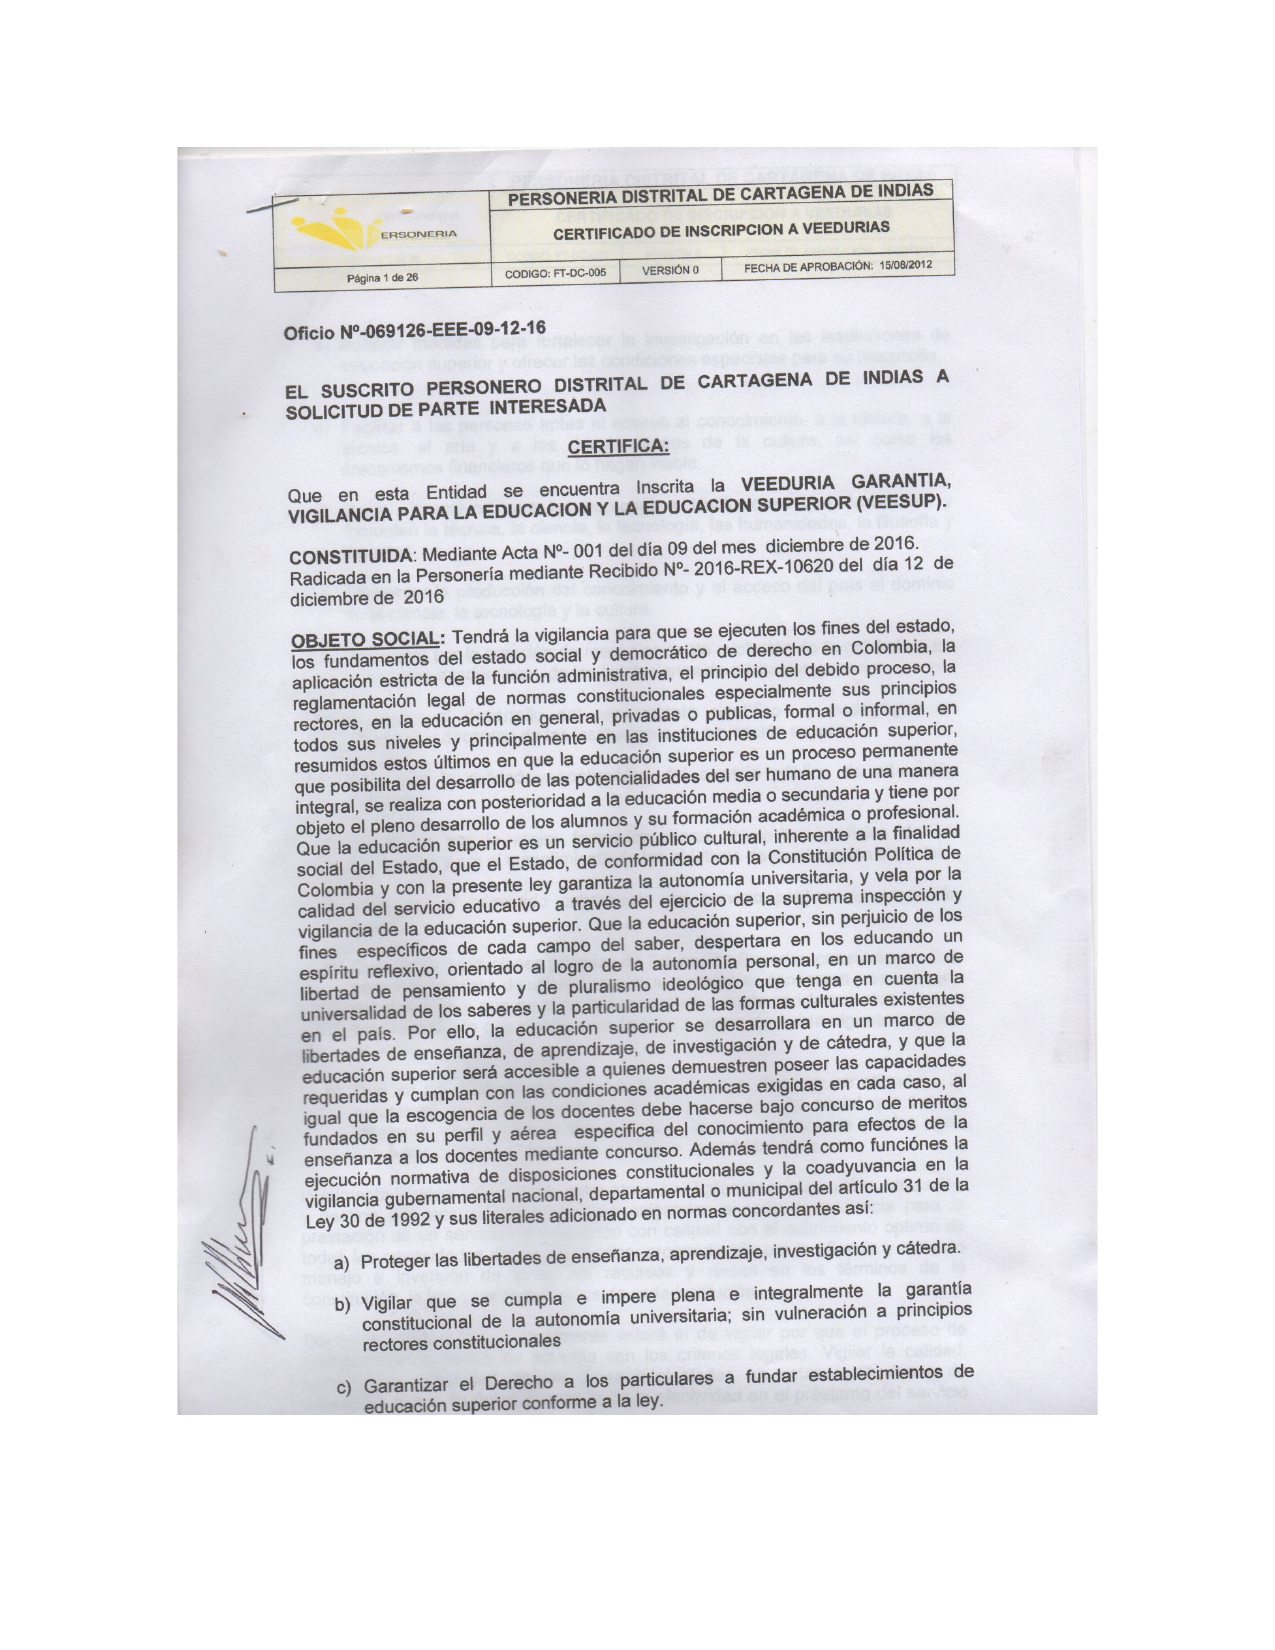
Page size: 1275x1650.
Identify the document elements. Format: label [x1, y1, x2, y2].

picture [177, 147, 1098, 1415]
